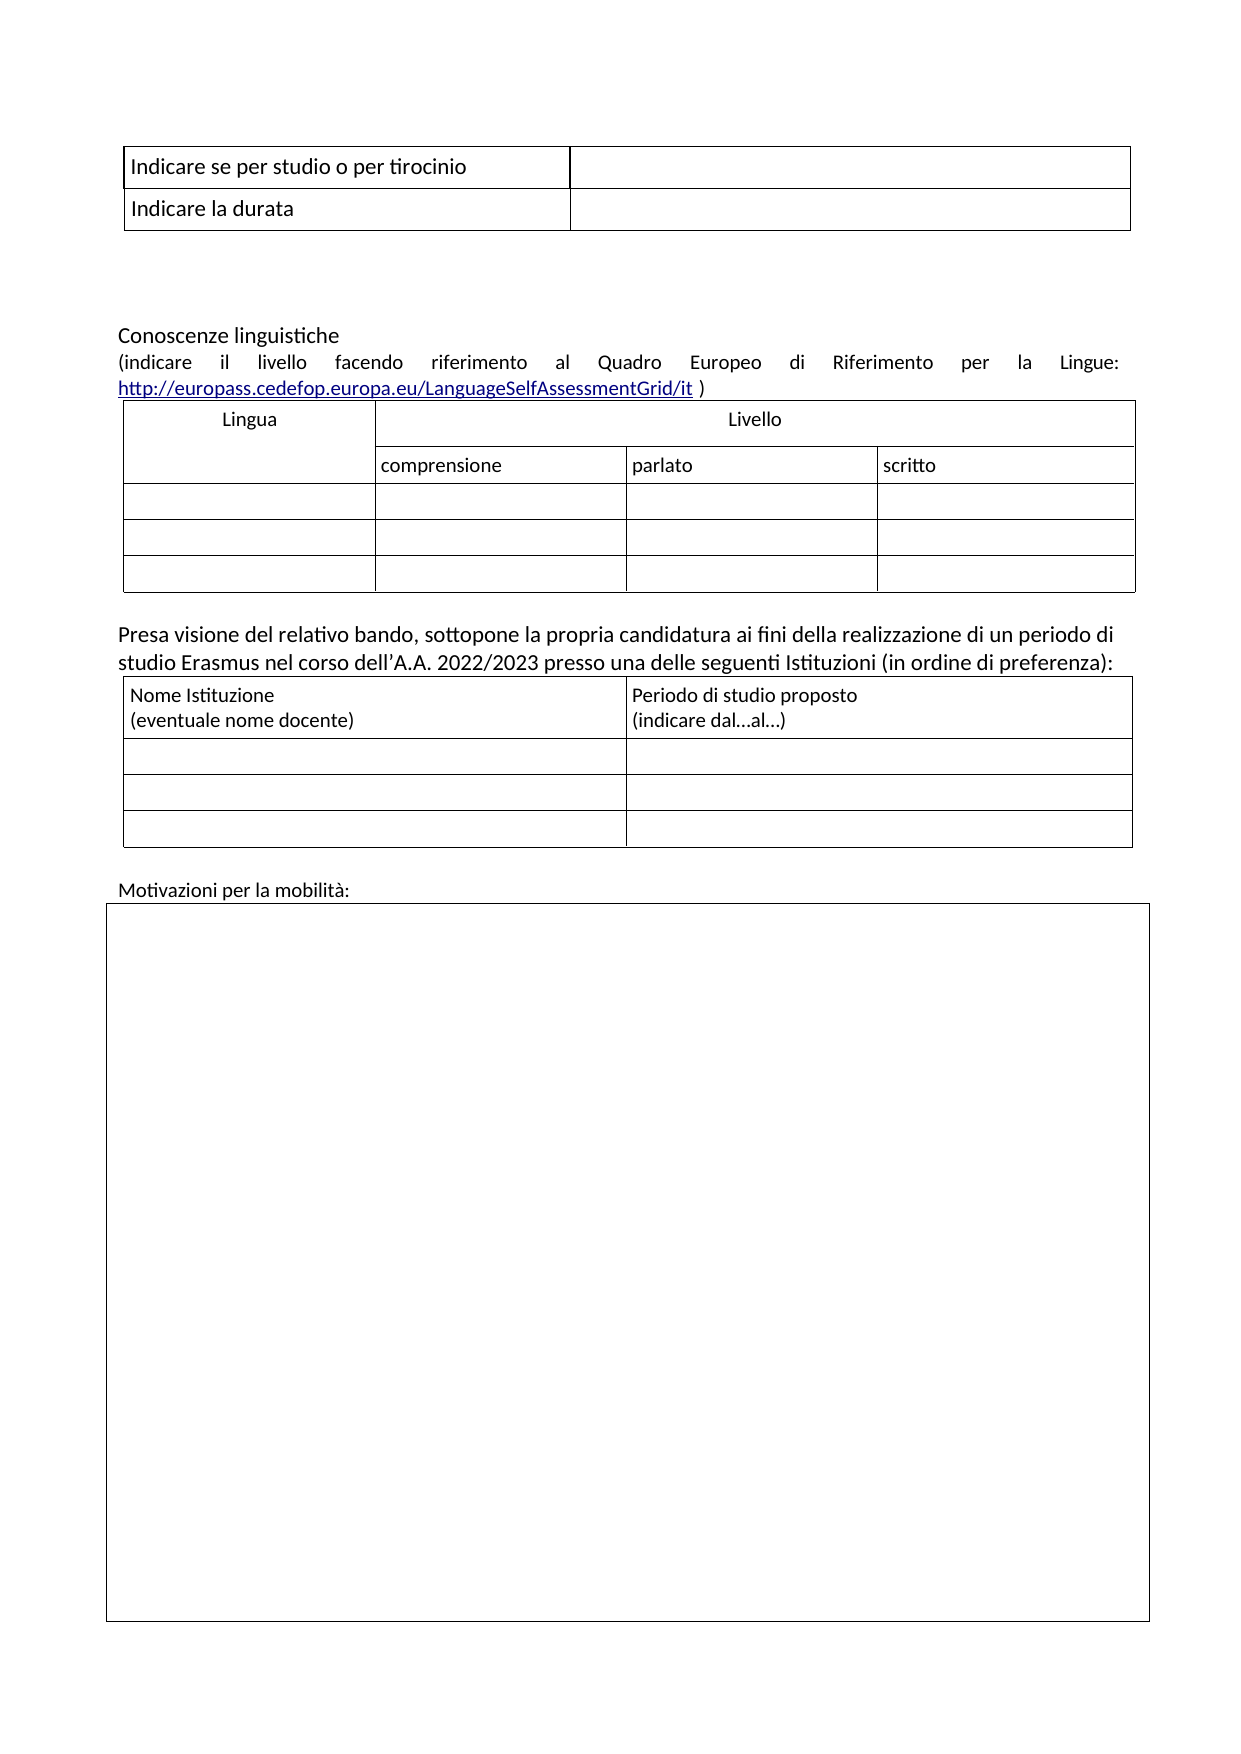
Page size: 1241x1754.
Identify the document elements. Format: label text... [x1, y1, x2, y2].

table_cell [124, 739, 626, 774]
table_header Lingua [124, 401, 375, 482]
table_cell [627, 775, 1132, 810]
table_cell comprensione [376, 447, 626, 482]
text Conoscenze linguistiche [118, 322, 1146, 349]
table_cell [627, 520, 877, 555]
table_cell [627, 484, 877, 519]
table_cell [627, 811, 1132, 846]
table_header Nome Istituzione (eventuale nome docente) [124, 677, 626, 738]
table_header [571, 147, 1130, 188]
table_cell scritto [878, 446, 1135, 482]
table_header Livello [376, 401, 1135, 446]
table_cell parlato [627, 447, 877, 482]
table_cell [124, 775, 626, 810]
table_cell [627, 739, 1132, 774]
table_cell [878, 483, 1135, 519]
table_cell [124, 520, 375, 555]
table_cell [376, 484, 626, 519]
table_cell [878, 519, 1135, 555]
table_cell [376, 520, 626, 555]
table_cell [571, 189, 1130, 229]
table_cell [878, 555, 1135, 591]
text (indicare il livello facendo riferimento al Quadro Europeo di Riferimento per la Lingue: http://europass.cedefop.europa.eu/LanguageSelfAssessmentGrid/it ) [118, 349, 1121, 400]
table_cell Indicare la durata [125, 189, 570, 229]
table_cell [124, 556, 375, 591]
table_cell [376, 556, 626, 591]
table_header Indicare se per studio o per tirocinio [125, 147, 569, 188]
table_cell [124, 484, 375, 519]
text Presa visione del relativo bando, sottopone la propria candidatura ai fini della realizzazione di un periodo di studio Erasmus nel corso dell’A.A. 2022/2023 presso una delle seguenti Istituzioni (in ordine di preferenza): [118, 620, 1146, 676]
table_cell [124, 811, 626, 846]
table_header Periodo di studio proposto (indicare dal…al…) [627, 677, 1132, 738]
table_cell [627, 556, 877, 591]
text Motivazioni per la mobilità: [118, 877, 1146, 903]
